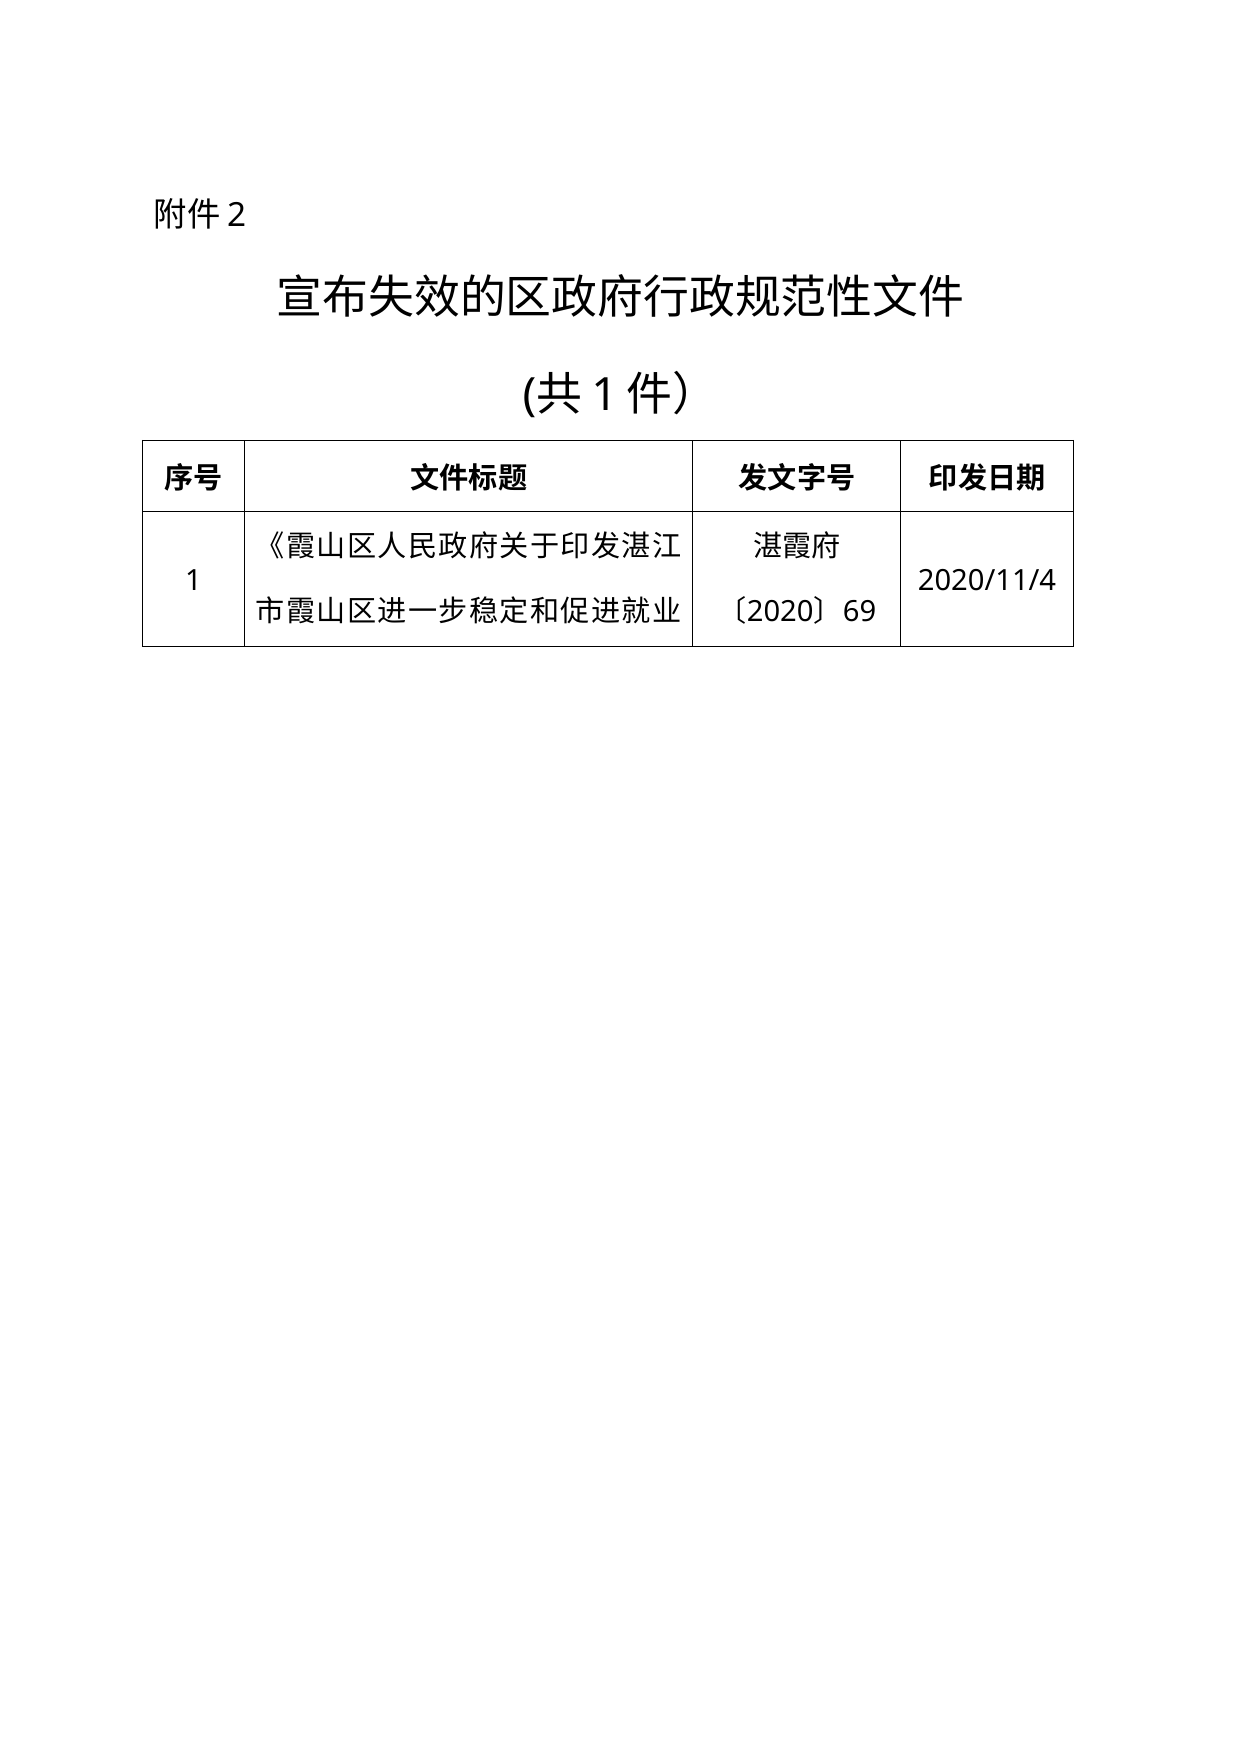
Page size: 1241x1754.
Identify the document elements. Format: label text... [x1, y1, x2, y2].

text (共1件） [153, 342, 1087, 440]
text 宣布失效的区政府行政规范性文件 [153, 245, 1087, 342]
text 附件2 [153, 180, 1087, 245]
table_cell 《霞山区人民政府关于印发湛江市霞山区进一步稳定和促进就业若干政策措施的实施方案的通知》 [245, 512, 692, 646]
table_header 序号 [143, 441, 244, 511]
table_header 发文字号 [693, 441, 900, 511]
table_cell 2020/11/4 [901, 512, 1073, 646]
table_header 印发日期 [901, 441, 1073, 511]
table_header 文件标题 [245, 441, 692, 511]
table_cell 1 [143, 512, 244, 646]
table_cell 湛霞府〔2020〕69号 [693, 512, 900, 646]
